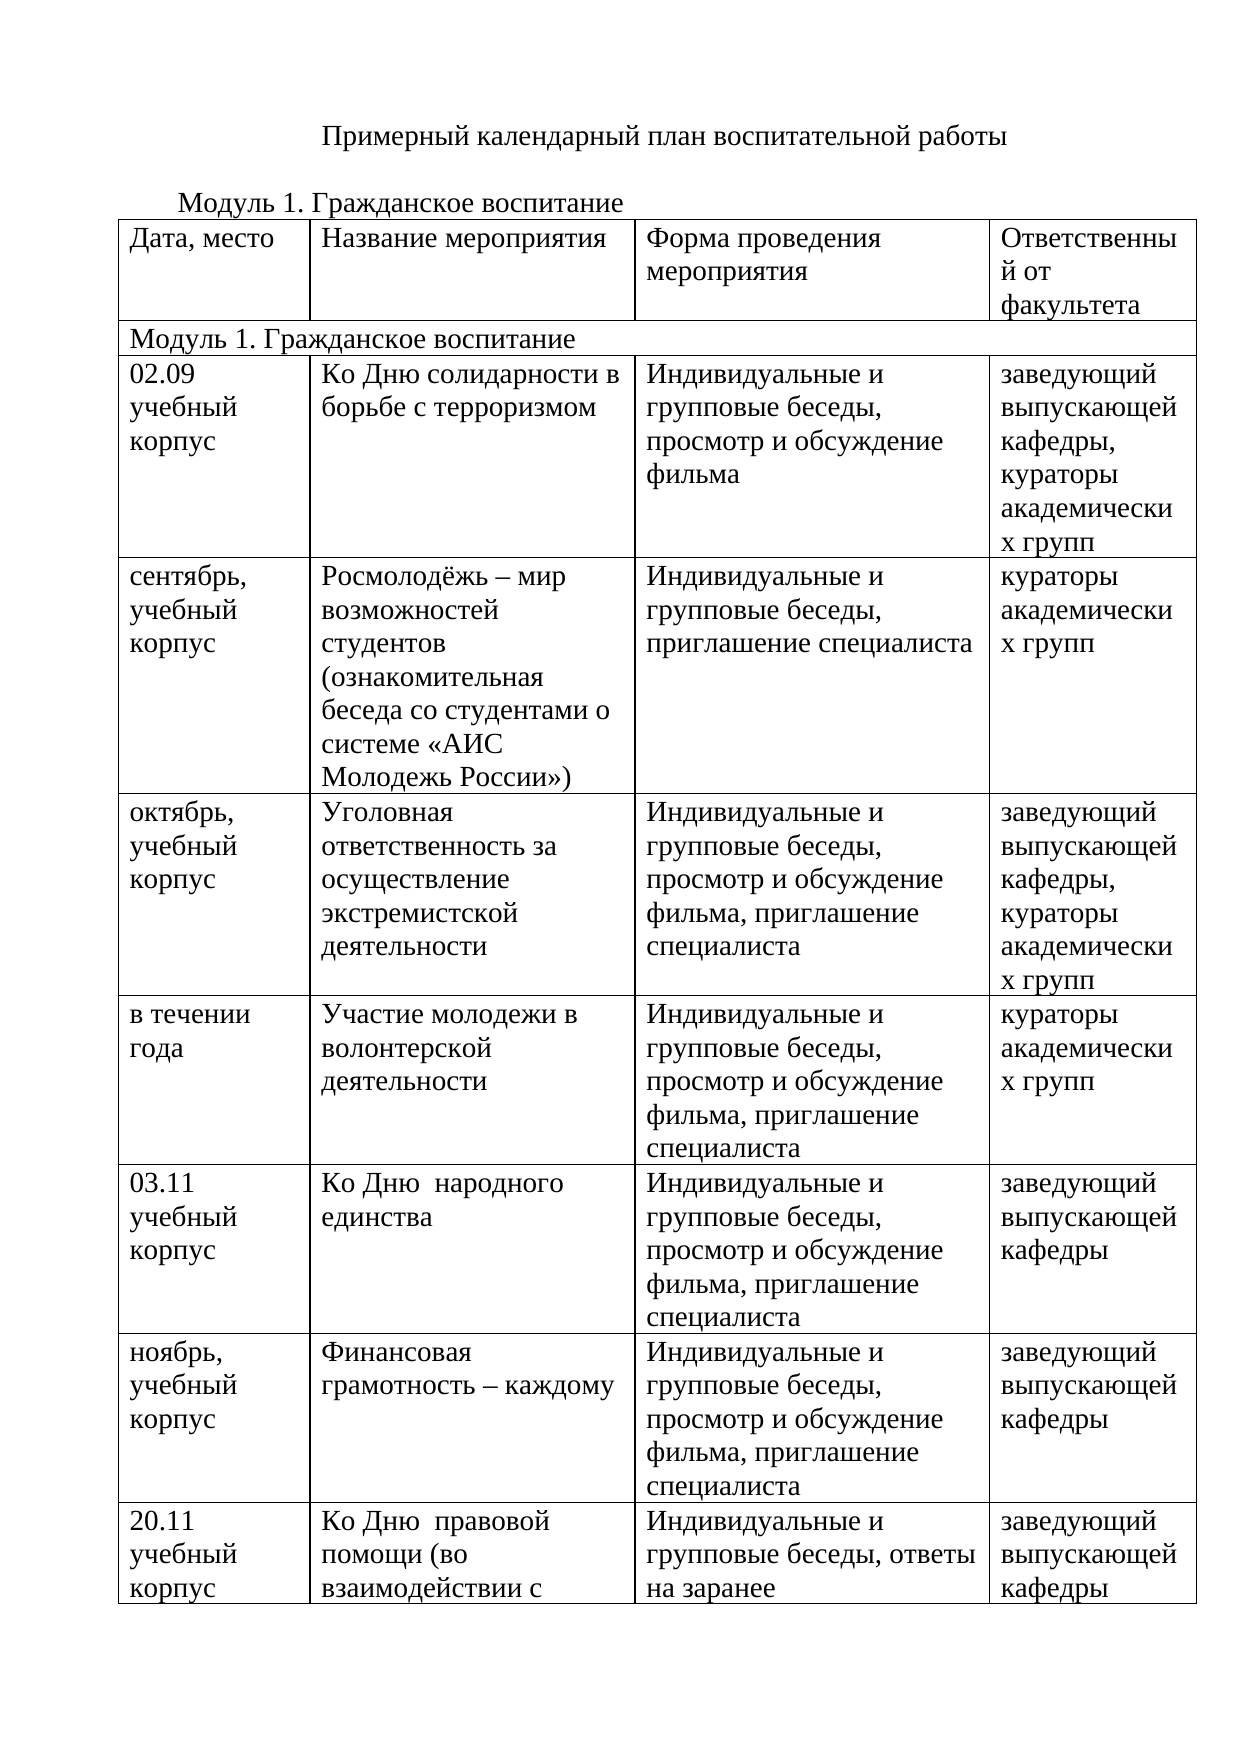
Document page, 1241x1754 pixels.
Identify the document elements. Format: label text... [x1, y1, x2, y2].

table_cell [311, 1503, 634, 1603]
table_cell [990, 1503, 1196, 1603]
table_cell кураторы академических групп [990, 996, 1196, 1164]
table_cell кураторы академических групп [990, 558, 1196, 793]
table_header Форма проведения мероприятия [636, 220, 989, 320]
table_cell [636, 1503, 989, 1603]
table_header Дата, место [119, 220, 309, 320]
table_cell октябрь, учебный корпус [119, 794, 309, 995]
table_cell 03.11 учебный корпус [119, 1165, 309, 1333]
table_cell Участие молодежи в волонтерской деятельности [311, 996, 634, 1164]
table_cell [119, 1503, 309, 1603]
table_cell Модуль 1. Гражданское воспитание [119, 321, 1196, 355]
table_cell Ко Дню солидарности в борьбе с терроризмом [311, 356, 634, 557]
table_cell Индивидуальные и групповые беседы, просмотр и обсуждение фильма, приглашение специалиста [636, 794, 989, 995]
table_cell заведующий выпускающей кафедры, кураторы академических групп [990, 356, 1196, 557]
text Модуль 1. Гражданское воспитание [177, 185, 1152, 219]
table_cell Росмолодёжь – мир возможностей студентов (ознакомительная беседа со студентами о системе «АИС Молодежь России») [311, 558, 634, 793]
table_cell Уголовная ответственность за осуществление экстремистской деятельности [311, 794, 634, 995]
table_cell Индивидуальные и групповые беседы, приглашение специалиста [636, 558, 989, 793]
table_cell заведующий выпускающей кафедры [990, 1165, 1196, 1333]
table_cell Индивидуальные и групповые беседы, просмотр и обсуждение фильма, приглашение специалиста [636, 1334, 989, 1502]
table_cell заведующий выпускающей кафедры [990, 1334, 1196, 1502]
table_cell Индивидуальные и групповые беседы, просмотр и обсуждение фильма, приглашение специалиста [636, 1165, 989, 1333]
table_cell в течении года [119, 996, 309, 1164]
table_header Ответственный от факультета [990, 220, 1196, 320]
table_header Название мероприятия [311, 220, 634, 320]
table_cell заведующий выпускающей кафедры, кураторы академических групп [990, 794, 1196, 995]
table_cell 02.09 учебный корпус [119, 356, 309, 557]
table_cell Индивидуальные и групповые беседы, просмотр и обсуждение фильма [636, 356, 989, 557]
table_cell ноябрь, учебный корпус [119, 1334, 309, 1502]
text Примерный календарный план воспитательной работы [177, 118, 1152, 152]
table_cell Финансовая грамотность – каждому [311, 1334, 634, 1502]
table_cell Индивидуальные и групповые беседы, просмотр и обсуждение фильма, приглашение специалиста [636, 996, 989, 1164]
table_cell сентябрь, учебный корпус [119, 558, 309, 793]
table_cell Ко Дню народного единства [311, 1165, 634, 1333]
